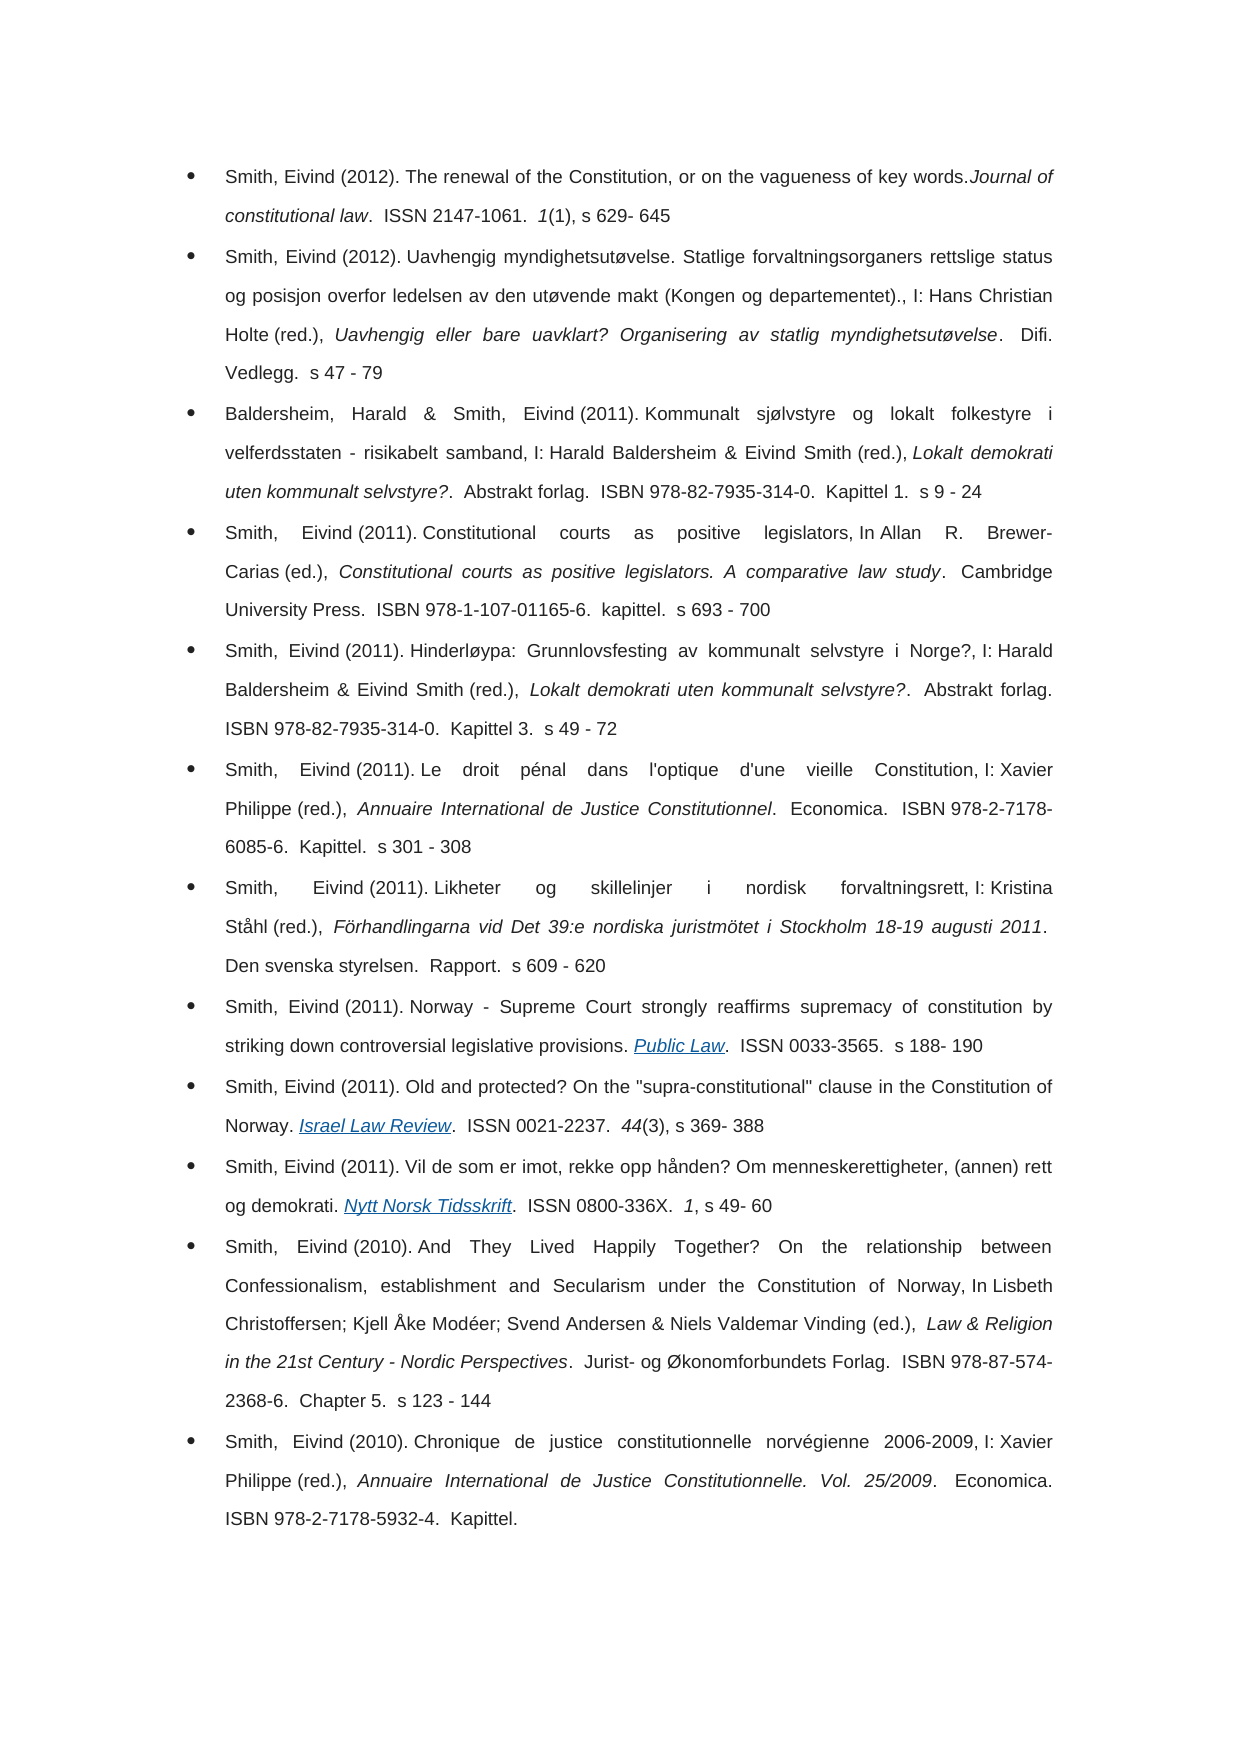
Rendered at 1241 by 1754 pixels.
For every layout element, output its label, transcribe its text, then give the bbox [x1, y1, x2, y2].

list Smith, Eivind (2011). Norway - Supreme Court strongly reaffirms supremacy of constitution by striking down controversial legislative provisions. Public Law. ISSN 0033-3565. s 188- 190 [187, 979, 1053, 1056]
list Smith, Eivind (2010). Chronique de justice constitutionnelle norvégienne 2006-2009, I: Xavier Philippe (red.), Annuaire International de Justice Constitutionnelle. Vol. 25/2009. Economica. ISBN 978-2-7178-5932-4. Kapittel. [187, 1414, 1053, 1530]
list Smith, Eivind (2011). Constitutional courts as positive legislators, In Allan R. Brewer-Carias (ed.), Constitutional courts as positive legislators. A comparative law study. Cambridge University Press. ISBN 978-1-107-01165-6. kapittel. s 693 - 700 [187, 505, 1053, 621]
list Smith, Eivind (2012). The renewal of the Constitution, or on the vagueness of key words.Journal of constitutional law. ISSN 2147-1061. 1(1), s 629- 645 [187, 150, 1053, 227]
list Smith, Eivind (2011). Vil de som er imot, rekke opp hånden? Om menneskerettigheter, (annen) rett og demokrati. Nytt Norsk Tidsskrift. ISSN 0800-336X. 1, s 49- 60 [187, 1139, 1053, 1216]
list Baldersheim, Harald & Smith, Eivind (2011). Kommunalt sjølvstyre og lokalt folkestyre i velferdsstaten - risikabelt samband, I: Harald Baldersheim & Eivind Smith (red.), Lokalt demokrati uten kommunalt selvstyre?. Abstrakt forlag. ISBN 978-82-7935-314-0. Kapittel 1. s 9 - 24 [187, 387, 1053, 502]
list Smith, Eivind (2012). Uavhengig myndighetsutøvelse. Statlige forvaltningsorganers rettslige status og posisjon overfor ledelsen av den utøvende makt (Kongen og departementet)., I: Hans Christian Holte (red.), Uavhengig eller bare uavklart? Organisering av statlig myndighetsutøvelse. Difi. Vedlegg. s 47 - 79 [187, 230, 1053, 384]
list Smith, Eivind (2011). Le droit pénal dans l'optique d'une vieille Constitution, I: Xavier Philippe (red.), Annuaire International de Justice Constitutionnel. Economica. ISBN 978-2-7178-6085-6. Kapittel. s 301 - 308 [187, 742, 1053, 857]
list Smith, Eivind (2011). Likheter og skillelinjer i nordisk forvaltningsrett, I: Kristina Ståhl (red.), Förhandlingarna vid Det 39:e nordiska juristmötet i Stockholm 18-19 augusti 2011. Den svenska styrelsen. Rapport. s 609 - 620 [187, 861, 1053, 976]
list Smith, Eivind (2011). Old and protected? On the "supra-constitutional" clause in the Constitution of Norway. Israel Law Review. ISSN 0021-2237. 44(3), s 369- 388 [187, 1059, 1053, 1136]
list Smith, Eivind (2010). And They Lived Happily Together? On the relationship between Confessionalism, establishment and Secularism under the Constitution of Norway, In Lisbeth Christoffersen; Kjell Åke Modéer; Svend Andersen & Niels Valdemar Vinding (ed.), Law & Religion in the 21st Century - Nordic Perspectives. Jurist- og Økonomforbundets Forlag. ISBN 978-87-574-2368-6. Chapter 5. s 123 - 144 [187, 1219, 1053, 1411]
list Smith, Eivind (2011). Hinderløypa: Grunnlovsfesting av kommunalt selvstyre i Norge?, I: Harald Baldersheim & Eivind Smith (red.), Lokalt demokrati uten kommunalt selvstyre?. Abstrakt forlag. ISBN 978-82-7935-314-0. Kapittel 3. s 49 - 72 [187, 624, 1053, 739]
